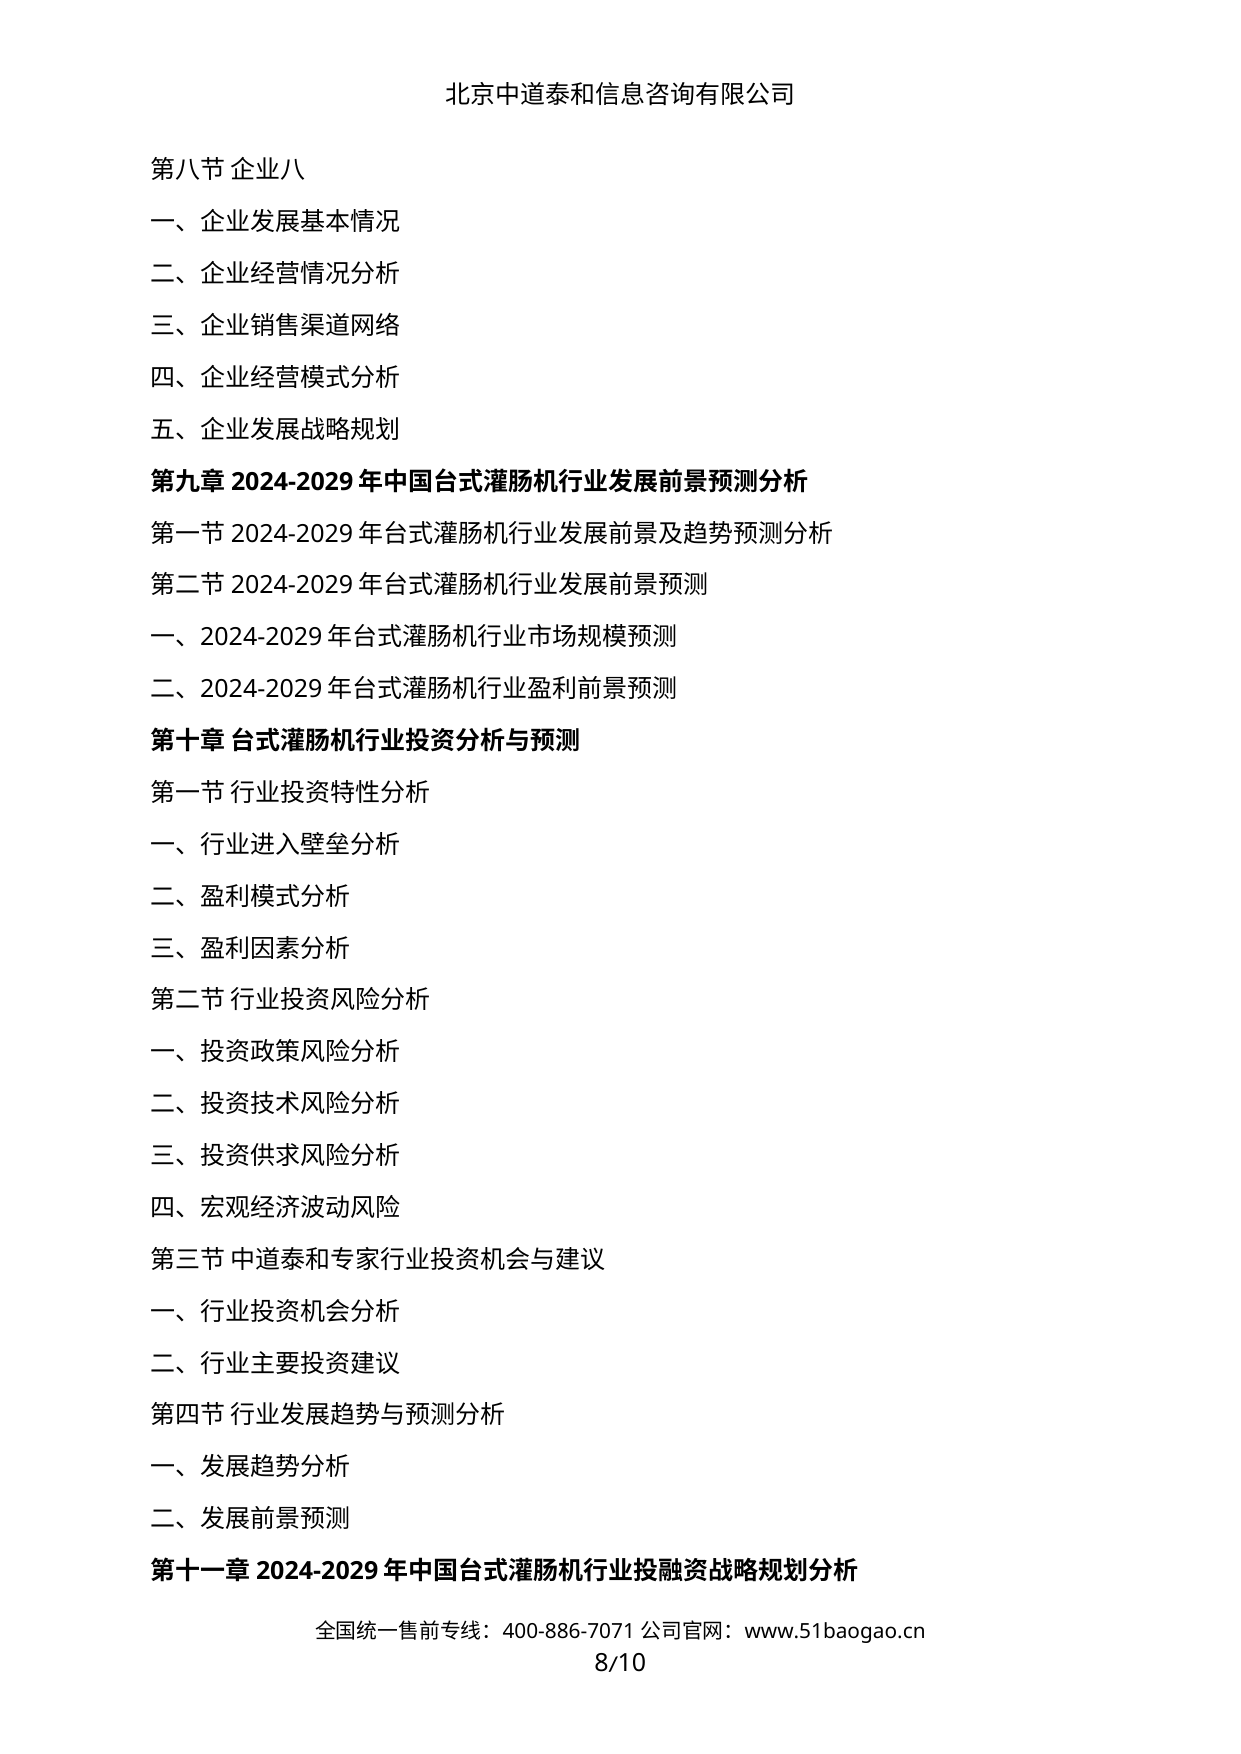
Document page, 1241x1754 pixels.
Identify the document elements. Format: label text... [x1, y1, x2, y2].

text 第十一章 2024-2029年中国台式灌肠机行业投融资战略规划分析 [150, 1551, 1090, 1587]
text 二、行业主要投资建议 [150, 1343, 1090, 1379]
text 四、宏观经济波动风险 [150, 1187, 1090, 1224]
text 第一节 2024-2029年台式灌肠机行业发展前景及趋势预测分析 [150, 513, 1090, 549]
text 一、行业进入壁垒分析 [150, 824, 1090, 861]
text 二、发展前景预测 [150, 1499, 1090, 1535]
text 一、发展趋势分析 [150, 1447, 1090, 1483]
text 第二节 2024-2029年台式灌肠机行业发展前景预测 [150, 565, 1090, 601]
text 第三节 中道泰和专家行业投资机会与建议 [150, 1239, 1090, 1276]
text 第十章 台式灌肠机行业投资分析与预测 [150, 721, 1090, 757]
text 二、2024-2029年台式灌肠机行业盈利前景预测 [150, 669, 1090, 705]
text 三、投资供求风险分析 [150, 1136, 1090, 1172]
text 四、企业经营模式分析 [150, 357, 1090, 394]
text 三、盈利因素分析 [150, 928, 1090, 964]
text 第二节 行业投资风险分析 [150, 980, 1090, 1016]
text 一、行业投资机会分析 [150, 1291, 1090, 1327]
text 一、2024-2029年台式灌肠机行业市场规模预测 [150, 617, 1090, 653]
text 二、投资技术风险分析 [150, 1084, 1090, 1120]
text 三、企业销售渠道网络 [150, 306, 1090, 342]
text 第八节 企业八 [150, 150, 1090, 186]
text 五、企业发展战略规划 [150, 409, 1090, 446]
text 第九章 2024-2029年中国台式灌肠机行业发展前景预测分析 [150, 461, 1090, 497]
text 二、盈利模式分析 [150, 876, 1090, 912]
text 一、企业发展基本情况 [150, 202, 1090, 238]
text 一、投资政策风险分析 [150, 1032, 1090, 1068]
text 第四节 行业发展趋势与预测分析 [150, 1395, 1090, 1431]
text 第一节 行业投资特性分析 [150, 772, 1090, 809]
text 二、企业经营情况分析 [150, 254, 1090, 290]
